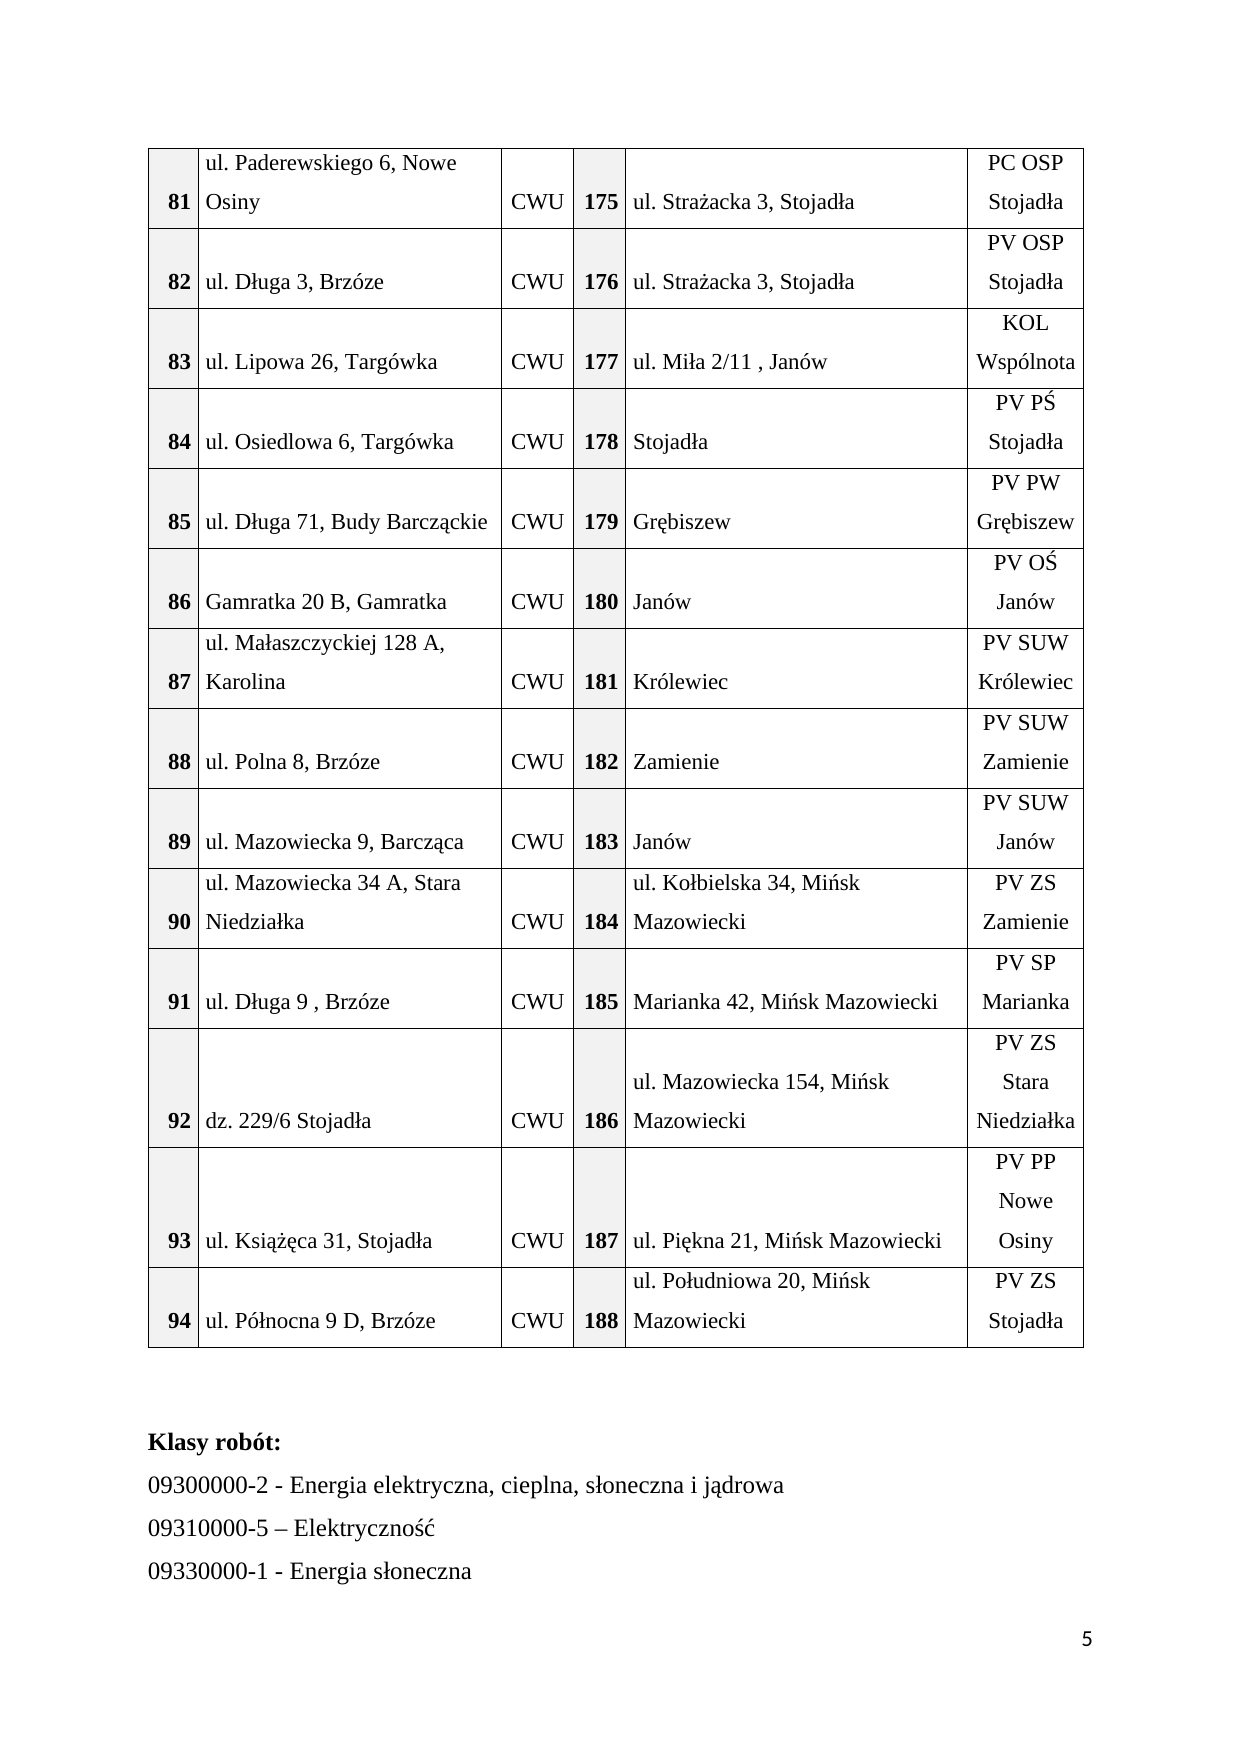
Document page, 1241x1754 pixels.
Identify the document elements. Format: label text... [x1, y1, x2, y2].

table_cell Marianka 42, Mińsk Mazowiecki [626, 949, 967, 1028]
table_cell CWU [502, 549, 573, 628]
table_cell CWU [502, 389, 573, 468]
table_cell PV SUW Janów [968, 789, 1083, 868]
table_cell 176 [574, 229, 625, 308]
table_cell PV SP Marianka [968, 949, 1083, 1028]
table_cell CWU [502, 309, 573, 388]
table_cell ul. Długa 71, Budy Barcząckie [199, 469, 501, 548]
table_cell dz. 229/6 Stojadła [199, 1029, 501, 1147]
table_cell PV SUW Zamienie [968, 709, 1083, 788]
table_cell 180 [574, 549, 625, 628]
table_cell CWU [502, 629, 573, 708]
table_cell 83 [149, 309, 198, 388]
table_cell ul. Osiedlowa 6, Targówka [199, 389, 501, 468]
table_cell ul. Północna 9 D, Brzóze [199, 1268, 501, 1347]
table_cell ul. Książęca 31, Stojadła [199, 1148, 501, 1267]
table_cell PV OŚ Janów [968, 549, 1083, 628]
table_cell PV PP Nowe Osiny [968, 1148, 1083, 1267]
table_cell 85 [149, 469, 198, 548]
table_cell ul. Mazowiecka 154, Mińsk Mazowiecki [626, 1029, 967, 1147]
table_cell CWU [502, 469, 573, 548]
table_cell 87 [149, 629, 198, 708]
table_cell 179 [574, 469, 625, 548]
table_cell ul. Strażacka 3, Stojadła [626, 229, 967, 308]
table_cell ul. Długa 3, Brzóze [199, 229, 501, 308]
table_cell 186 [574, 1029, 625, 1147]
table_cell ul. Mazowiecka 9, Barcząca [199, 789, 501, 868]
table_cell ul. Kołbielska 34, Mińsk Mazowiecki [626, 869, 967, 948]
table_cell 93 [149, 1148, 198, 1267]
table_cell CWU [502, 869, 573, 948]
table_cell PV PW Grębiszew [968, 469, 1083, 548]
table_cell PV ZS Zamienie [968, 869, 1083, 948]
table_cell Gamratka 20 B, Gamratka [199, 549, 501, 628]
table_cell 185 [574, 949, 625, 1028]
table_cell CWU [502, 1029, 573, 1147]
table_cell PV SUW Królewiec [968, 629, 1083, 708]
table_cell 92 [149, 1029, 198, 1147]
table_cell Królewiec [626, 629, 967, 708]
table_cell 182 [574, 709, 625, 788]
table_cell CWU [502, 1148, 573, 1267]
table_cell PV PŚ Stojadła [968, 389, 1083, 468]
table_cell CWU [502, 149, 573, 228]
table_cell 94 [149, 1268, 198, 1347]
text 09300000-2 - Energia elektryczna, cieplna, słoneczna i jądrowa [148, 1470, 1093, 1498]
table_cell 81 [149, 149, 198, 228]
table_cell ul. Strażacka 3, Stojadła [626, 149, 967, 228]
table_cell CWU [502, 949, 573, 1028]
table_cell PC OSP Stojadła [968, 149, 1083, 228]
table_cell 177 [574, 309, 625, 388]
table_cell ul. Mazowiecka 34 A, Stara Niedziałka [199, 869, 501, 948]
table_cell 187 [574, 1148, 625, 1267]
table_cell CWU [502, 229, 573, 308]
table_cell 175 [574, 149, 625, 228]
table_cell 86 [149, 549, 198, 628]
table_cell Stojadła [626, 389, 967, 468]
table_cell CWU [502, 789, 573, 868]
table_cell Janów [626, 789, 967, 868]
table_cell ul. Długa 9 , Brzóze [199, 949, 501, 1028]
table_cell ul. Miła 2/11 , Janów [626, 309, 967, 388]
text Klasy robót: [148, 1427, 1093, 1455]
table_cell 82 [149, 229, 198, 308]
text 09310000-5 – Elektryczność [148, 1513, 1093, 1542]
table_cell ul. Małaszczyckiej 128 A, Karolina [199, 629, 501, 708]
table_cell 181 [574, 629, 625, 708]
table_cell Grębiszew [626, 469, 967, 548]
table_cell ul. Piękna 21, Mińsk Mazowiecki [626, 1148, 967, 1267]
table_cell Zamienie [626, 709, 967, 788]
table_cell ul. Polna 8, Brzóze [199, 709, 501, 788]
table_cell 183 [574, 789, 625, 868]
table_cell CWU [502, 1268, 573, 1347]
table_cell PV ZS Stojadła [968, 1268, 1083, 1347]
table_cell ul. Lipowa 26, Targówka [199, 309, 501, 388]
table_cell 88 [149, 709, 198, 788]
table_cell PV OSP Stojadła [968, 229, 1083, 308]
table_cell 90 [149, 869, 198, 948]
table_cell CWU [502, 709, 573, 788]
table_cell Janów [626, 549, 967, 628]
text 09330000-1 - Energia słoneczna [148, 1556, 1093, 1585]
table_cell 178 [574, 389, 625, 468]
table_cell 188 [574, 1268, 625, 1347]
table_cell ul. Paderewskiego 6, Nowe Osiny [199, 149, 501, 228]
table_cell 84 [149, 389, 198, 468]
table_cell PV ZS Stara Niedziałka [968, 1029, 1083, 1147]
table_cell KOL Wspólnota [968, 309, 1083, 388]
table_cell 91 [149, 949, 198, 1028]
table_cell 184 [574, 869, 625, 948]
table_cell ul. Południowa 20, Mińsk Mazowiecki [626, 1268, 967, 1347]
table_cell 89 [149, 789, 198, 868]
